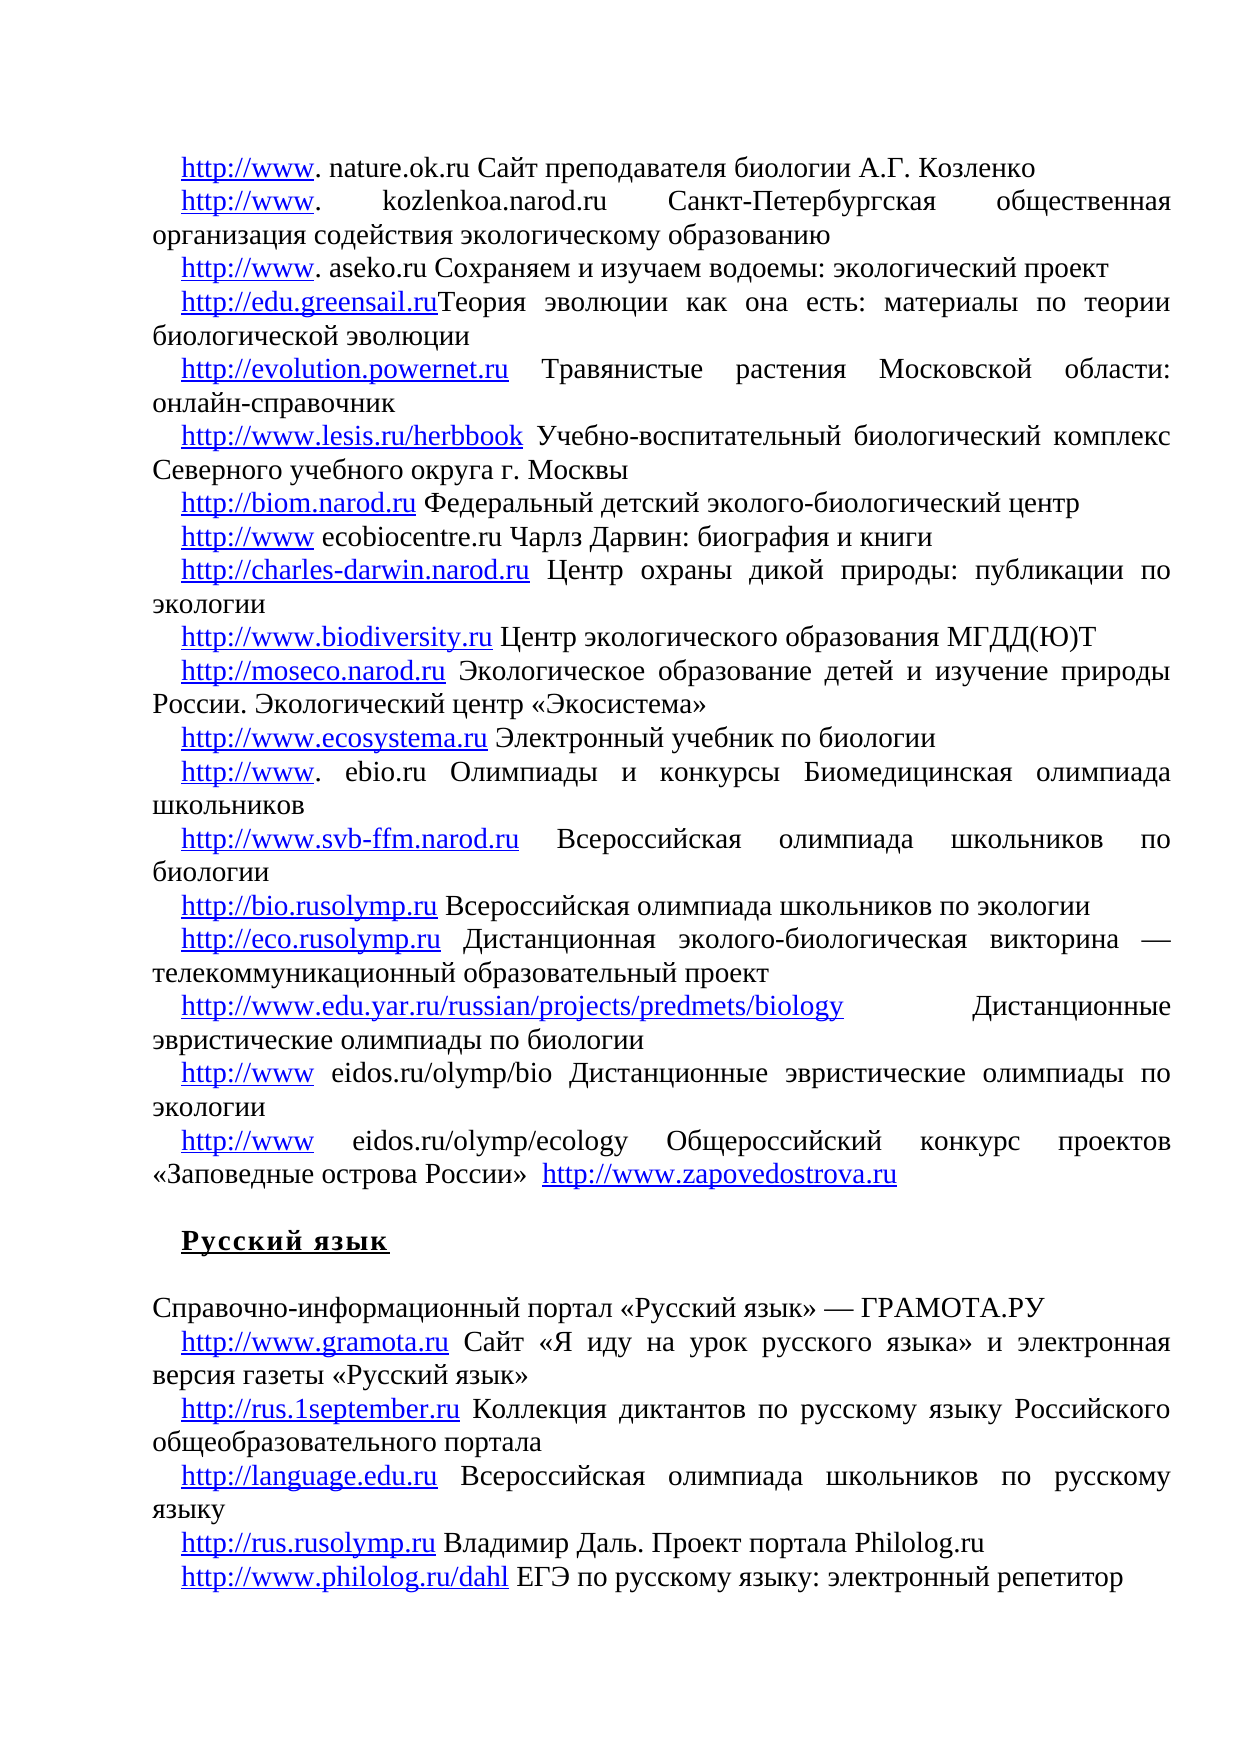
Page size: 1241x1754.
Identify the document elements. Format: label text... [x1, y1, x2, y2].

text http://www.gramota.ru Сайт «Я иду на урок русского языка» и электронная версия газеты «Русский язык» [152, 1324, 1171, 1391]
text http://www.lesis.ru/herbbook Учебно-воспитательный биологический комплекс Северного учебного округа г. Москвы [152, 418, 1171, 485]
text http://www.ecosystema.ru Электронный учебник по биологии [495, 720, 1171, 754]
text http://www.ecosystema.ru Электронный учебник по биологии [152, 720, 488, 754]
text http://bio.rusolymp.ru Всероссийская олимпиада школьников по экологии [152, 888, 1171, 921]
text Русский язык [152, 1223, 1171, 1257]
text http://www. aseko.ru Сохраняем и изучаем водоемы: экологический проект [152, 251, 1171, 284]
text http://charles-darwin.narod.ru Центр охраны дикой природы: публикации по экологии [152, 552, 1171, 619]
text http://www.biodiversity.ru Центр экологического образования МГДД(Ю)Т [152, 619, 1171, 653]
text http://www eidos.ru/olymp/ecology Общероссийский конкурс проектов «Заповедные острова России» http://www.zapovedostrova.ru [152, 1123, 1171, 1190]
text http://language.edu.ru Всероссийская олимпиада школьников по русскому языку [152, 1458, 1171, 1525]
text http://www. nature.ok.ru Сайт преподавателя биологии А.Г. Козленко [152, 150, 1171, 183]
text Справочно-информационный портал «Русский язык» — ГРАМОТА.РУ [152, 1290, 1171, 1324]
text http://www. ebio.ru Олимпиады и конкурсы Биомедицинская олимпиада школьников [152, 754, 1171, 821]
text http://www.svb-ffm.narod.ru Всероссийская олимпиада школьников по биологии [152, 821, 1171, 888]
text http://eco.rusolymp.ru Дистанционная эколого-биологическая викторина — телекоммуникационный образовательный проект [152, 921, 1171, 988]
text http://rus.rusolymp.ru Владимир Даль. Проект портала Philolog.ru [152, 1525, 1171, 1559]
text http://biom.narod.ru Федеральный детский эколого-биологический центр [152, 485, 1171, 519]
text http://rus.1september.ru Коллекция диктантов по русскому языку Российского общеобразовательного портала [152, 1391, 1171, 1458]
text http://edu.greensail.ruТеория эволюции как она есть: материалы по теории биологической эволюции [152, 284, 1171, 351]
text http://www.edu.yar.ru/russian/projects/predmets/biology Дистанционные эвристические олимпиады по биологии [152, 988, 1171, 1056]
text http://www eidos.ru/olymp/bio Дистанционные эвристические олимпиады по экологии [152, 1056, 1171, 1123]
text http://www ecobiocentre.ru Чарлз Дарвин: биография и книги [152, 519, 1171, 552]
text http://www.philolog.ru/dahl ЕГЭ по русскому языку: электронный репетитор [152, 1559, 1171, 1592]
text http://www. kozlenkoa.narod.ru Санкт-Петербургская общественная организация содействия экологическому образованию [152, 183, 1171, 251]
text http://moseco.narod.ru Экологическое образование детей и изучение природы России. Экологический центр «Экосистема» [152, 653, 1171, 720]
text http://evolution.powernet.ru Травянистые растения Московской области: онлайн-справочник [152, 351, 1171, 418]
